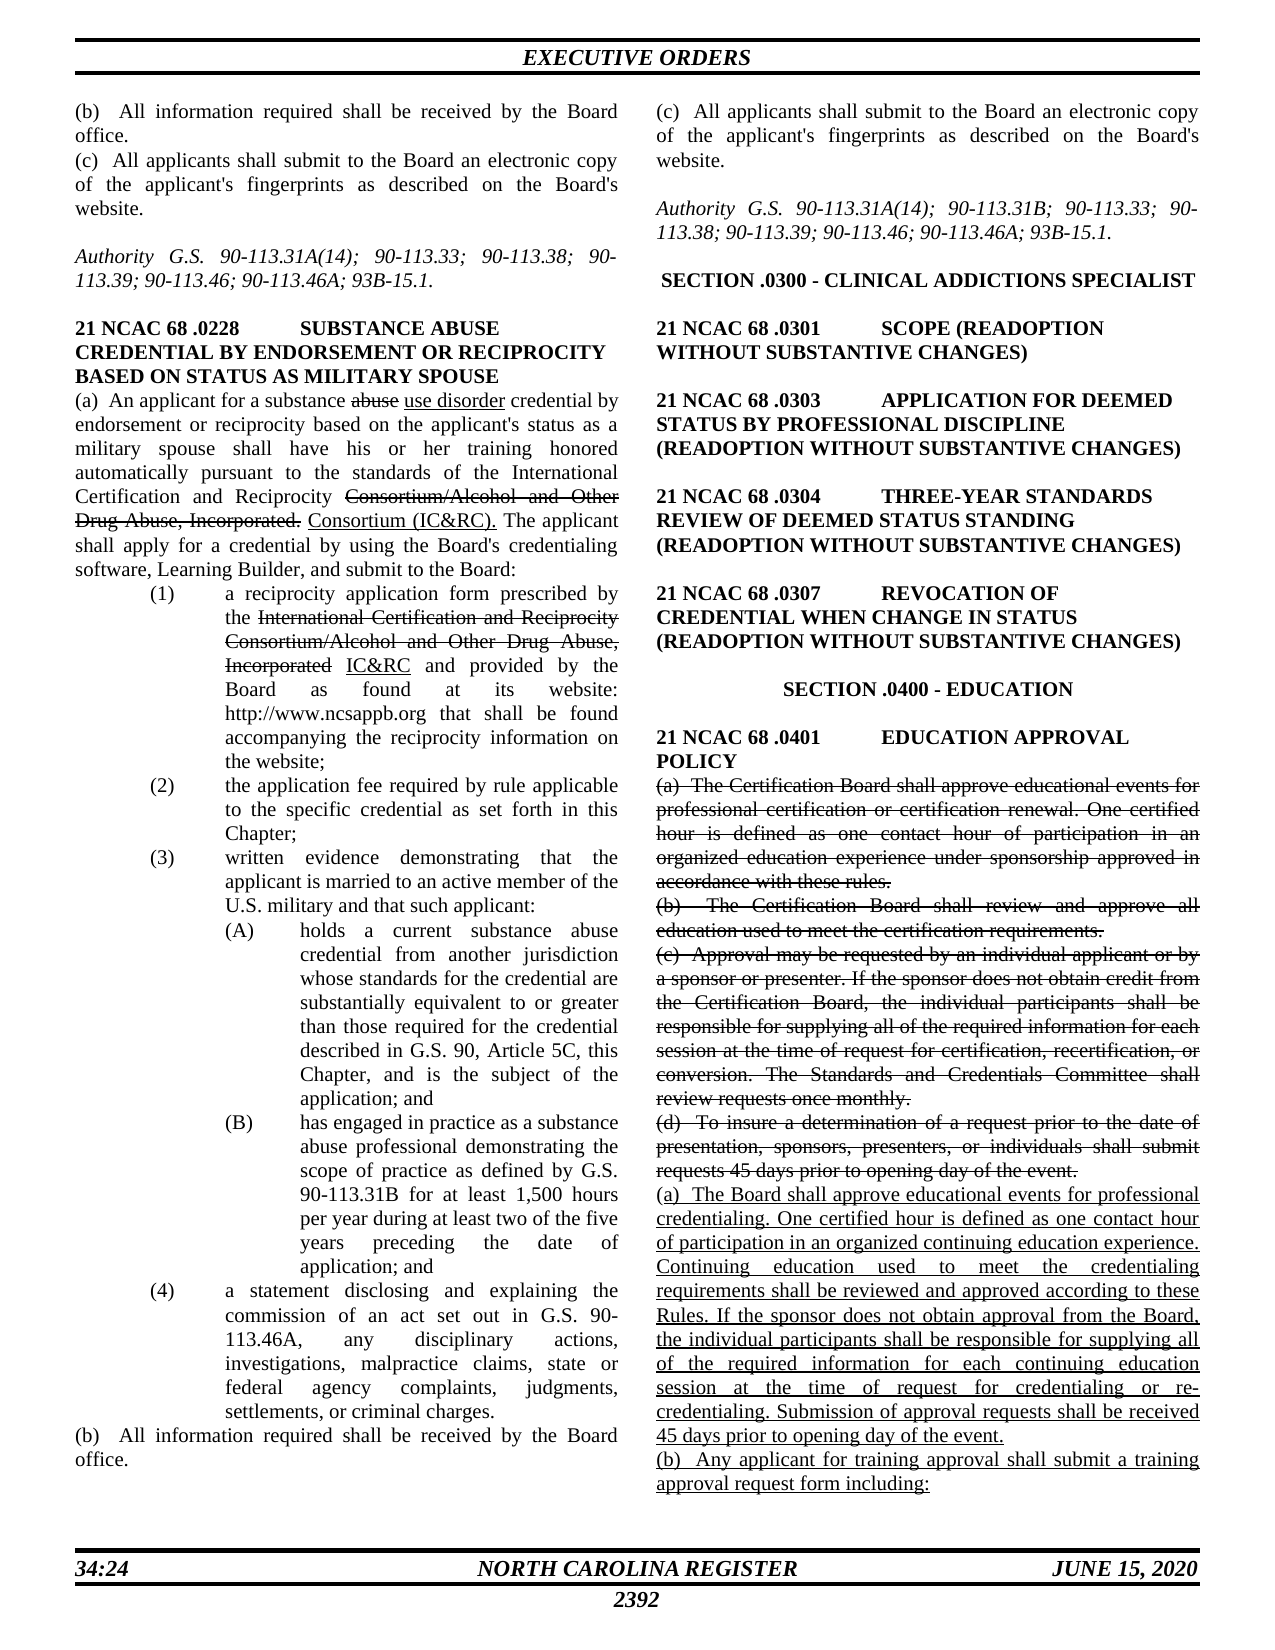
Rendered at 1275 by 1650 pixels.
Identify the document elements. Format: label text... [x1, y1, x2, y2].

text (b) All information required shall be received by the Board office. [75, 1423, 619, 1471]
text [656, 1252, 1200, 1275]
text (d) To insure a determination of a request prior to the date of presentation, sponsors, presenters, or individuals shall submit requests 45 days prior to opening day of the event. [656, 1124, 1200, 1147]
text (4) a statement disclosing and explaining the commission of an act set out in G.S. 90-113.46A, any disciplinary actions, investigations, malpractice claims, state or federal agency complaints, judgments, settlements, or criminal charges. [150, 1278, 619, 1423]
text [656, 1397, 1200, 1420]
text (c) All applicants shall submit to the Board an electronic copy of the applicant's fingerprints as described on the Board's website. [75, 147, 619, 220]
text Authority G.S. 90-113.31A(14); 90-113.31B; 90-113.33; 90-113.38; 90-113.39; 90-113.46; 90-113.46A; 93B-15.1. [656, 196, 1200, 244]
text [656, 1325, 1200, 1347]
text (1) a reciprocity application form prescribed by the International Certification and Reciprocity Consortium/Alcohol and Other Drug Abuse, Incorporated IC&RC and provided by the Board as found at its website: http://www.ncsappb.org that shall be found accompanying the reciprocity information on the website; [150, 581, 619, 773]
text (a) An applicant for a substance abuse use disorder credential by endorsement or reciprocity based on the applicant's status as a military spouse shall have his or her training honored automatically pursuant to the standards of the International Certification and Reciprocity Consortium/Alcohol and Other Drug Abuse, Incorporated. Consortium (IC&RC). The applicant shall apply for a credential by using the Board's credentialing software, Learning Builder, and submit to the Board: [75, 388, 619, 581]
text (b) The Certification Board shall review and approve all education used to meet the certification requirements. [656, 908, 1200, 942]
text (b) All information required shall be received by the Board office. [75, 99, 619, 147]
text (a) The Certification Board shall approve educational events for professional certification or certification renewal. One certified hour is defined as one contact hour of participation in an organized education experience under sponsorship approved in accordance with these rules. [656, 859, 1200, 893]
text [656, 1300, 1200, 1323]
text (b) Any applicant for training approval shall submit a training approval request form including: [656, 1447, 1200, 1468]
text 21 NCAC 68 .0301 SCOPE (READOPTION WITHOUT SUBSTANTIVE CHANGES) [656, 316, 1200, 364]
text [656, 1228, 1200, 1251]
text (B) has engaged in practice as a substance abuse professional demonstrating the scope of practice as defined by G.S. 90-113.31B for at least 1,500 hours per year during at least two of the five years preceding the date of application; and [225, 1110, 619, 1278]
text (A) holds a current substance abuse credential from another jurisdiction whose standards for the credential are substantially equivalent to or greater than those required for the credential described in G.S. 90, Article 5C, this Chapter, and is the subject of the application; and [225, 917, 619, 1110]
text 21 NCAC 68 .0401 EDUCATION APPROVAL POLICY [656, 725, 1200, 773]
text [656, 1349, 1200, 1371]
text 21 NCAC 68 .0307 REVOCATION OF CREDENTIAL WHEN CHANGE IN STATUS (READOPTION WITHOUT SUBSTANTIVE CHANGES) [656, 581, 1200, 653]
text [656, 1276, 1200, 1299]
text (b) Any applicant for training approval shall submit a training approval request form including: [656, 1469, 1200, 1495]
text SECTION .0300 - CLINICAL ADDICTIONS SPECIALIST [656, 268, 1200, 292]
text Authority G.S. 90-113.31A(14); 90-113.33; 90-113.38; 90-113.39; 90-113.46; 90-113.46A; 93B-15.1. [75, 244, 619, 292]
text (2) the application fee required by rule applicable to the specific credential as set forth in this Chapter; [150, 773, 619, 845]
text 21 NCAC 68 .0304 THREE-YEAR STANDARDS REVIEW OF DEEMED STATUS STANDING (READOPTION WITHOUT SUBSTANTIVE CHANGES) [656, 484, 1200, 557]
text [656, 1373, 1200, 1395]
text (d) To insure a determination of a request prior to the date of presentation, sponsors, presenters, or individuals shall submit requests 45 days prior to opening day of the event. [656, 1148, 1200, 1182]
text (b) The Certification Board shall review and approve all education used to meet the certification requirements. [656, 893, 1200, 906]
text 21 ncac 68 .0228 substance abuse credential BY ENDORSEMENT or reciprocity BASED ON STATUS AS MILITARY SPOUSE [75, 316, 619, 388]
text 21 NCAC 68 .0303 APPLICATION FOR DEEMED STATUS BY PROFESSIONAL DISCIPLINE (READOPTION WITHOUT SUBSTANTIVE CHANGES) [656, 388, 1200, 460]
text SECTION .0400 - EDUCATION [656, 677, 1200, 701]
text (3) written evidence demonstrating that the applicant is married to an active member of the U.S. military and that such applicant: [150, 845, 619, 917]
text (c) All applicants shall submit to the Board an electronic copy of the applicant's fingerprints as described on the Board's website. [656, 99, 1200, 172]
